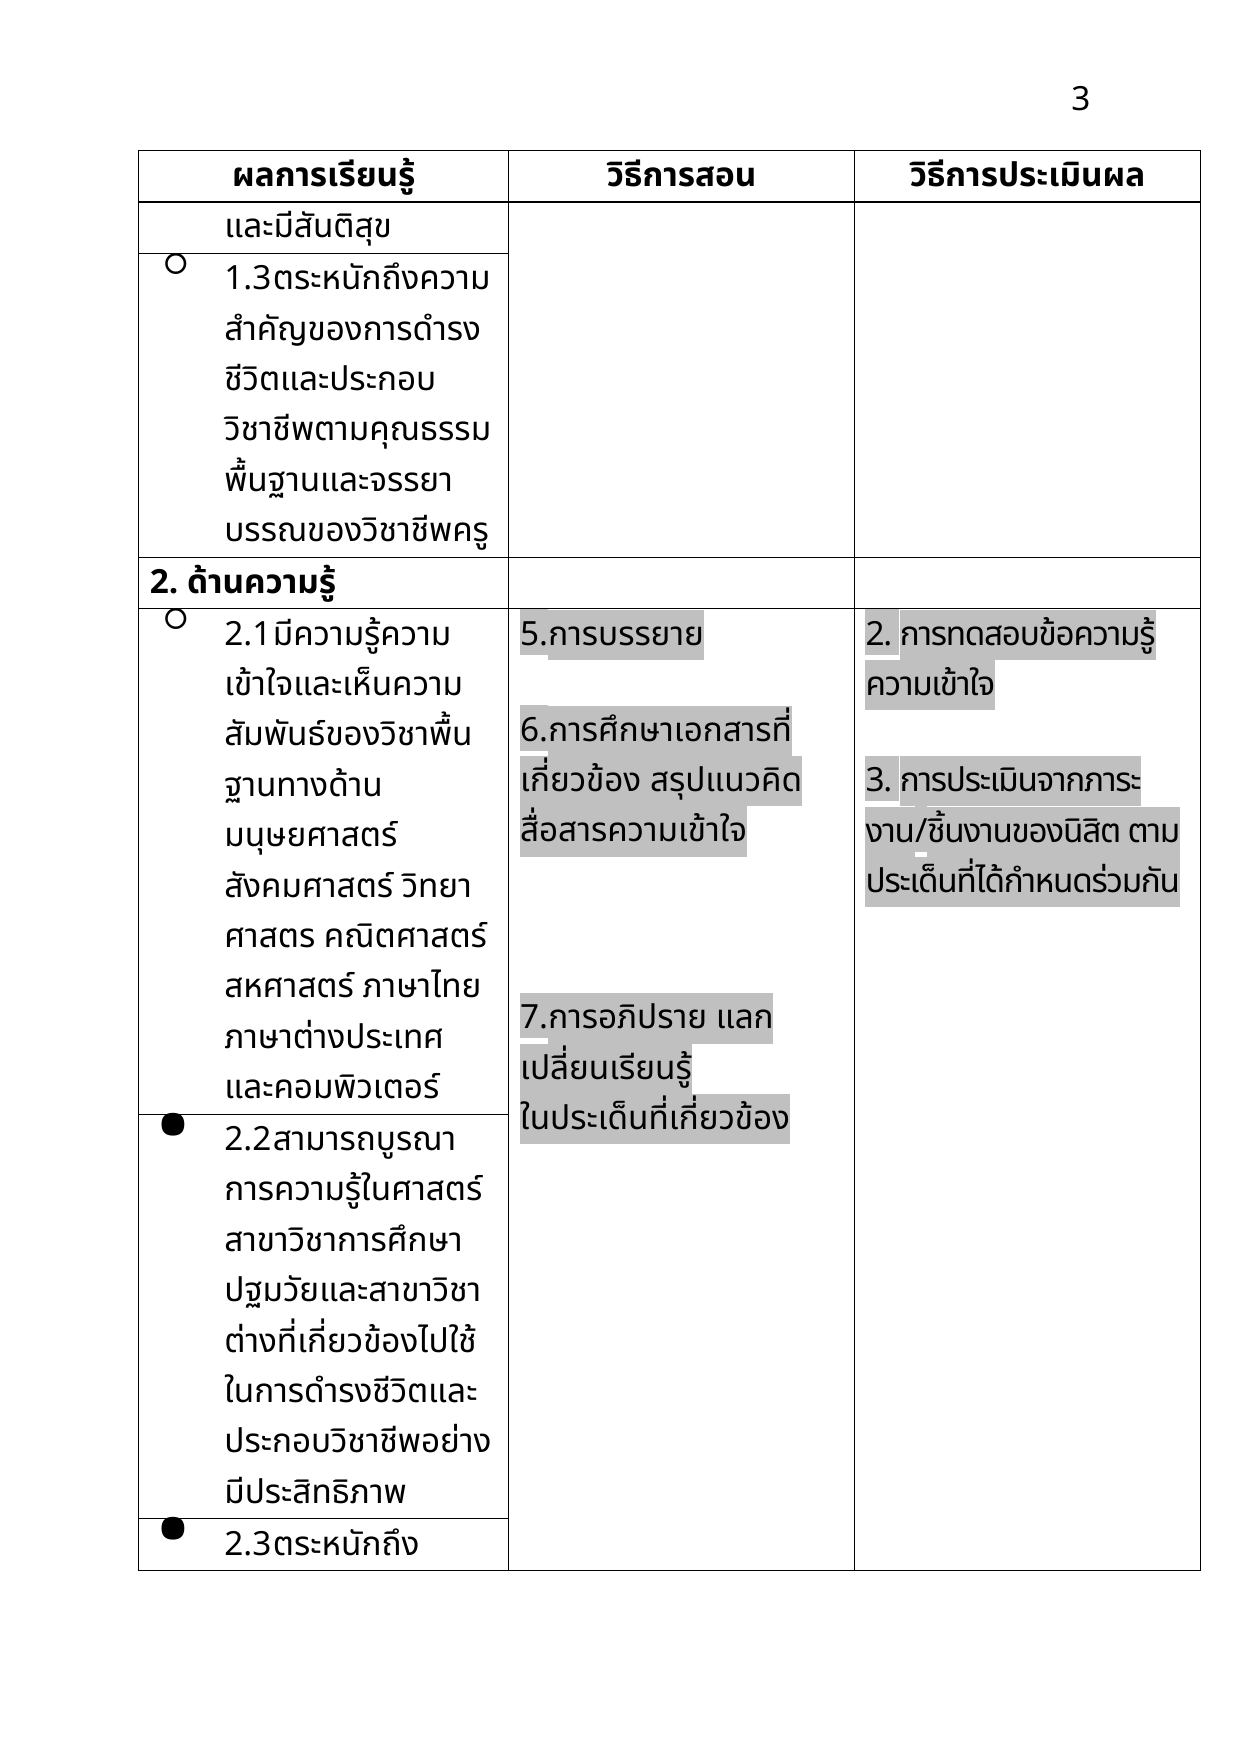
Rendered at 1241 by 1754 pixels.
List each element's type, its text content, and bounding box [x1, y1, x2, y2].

table_cell [139, 609, 213, 1114]
table_cell 2.2 สามารถบูรณาการความรู้ในศาสตร์สาขาวิชาการศึกษาปฐมวัยและสาขาวิชาต่างที่เกี่ยวข้องไปใช้ในการดำรงชีวิตและประกอบวิชาชีพอย่างมีประสิทธิภาพ [213, 1115, 508, 1518]
table_cell 2. การทดสอบข้อความรู้ความเข้าใจ 3. การประเมินจากภาระงาน/ชิ้นงานของนิสิต ตามประเด็นที่ได้กำหนดร่วมกัน [855, 609, 1200, 1570]
table_cell [139, 203, 213, 253]
table_cell 5.การบรรยาย 6.การศึกษาเอกสารที่เกี่ยวข้อง สรุปแนวคิด สื่อสารความเข้าใจ 7.การอภิปราย แลกเปลี่ยนเรียนรู้ ในประเด็นที่เกี่ยวข้อง [509, 609, 854, 1570]
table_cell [213, 203, 508, 253]
table_cell [509, 558, 854, 608]
table_cell 2.1 มีความรู้ความเข้าใจและเห็นความสัมพันธ์ของวิชาพื้นฐานทางด้านมนุษยศาสตร์ สังคมศาสตร์ วิทยาศาสตร คณิตศาสตร์ สหศาสตร์ ภาษาไทย ภาษาต่างประเทศ และคอมพิวเตอร์ [213, 609, 508, 1114]
table_header วิธีการประเมินผล [855, 151, 1200, 201]
table_header ผลการเรียนรู้ [139, 151, 508, 201]
table_cell [139, 1115, 213, 1518]
table_cell [855, 558, 1200, 608]
table_header วิธีการสอน [509, 151, 854, 201]
table_cell 1.3 ตระหนักถึงความสำคัญของการดำรงชีวิตและประกอบวิชาชีพตามคุณธรรมพื้นฐานและจรรยาบรรณของวิชาชีพครู [213, 254, 508, 557]
table_cell [139, 1519, 213, 1570]
table_cell 2. ด้านความรู้ [139, 558, 508, 608]
table_cell [139, 254, 213, 557]
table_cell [213, 1519, 508, 1570]
